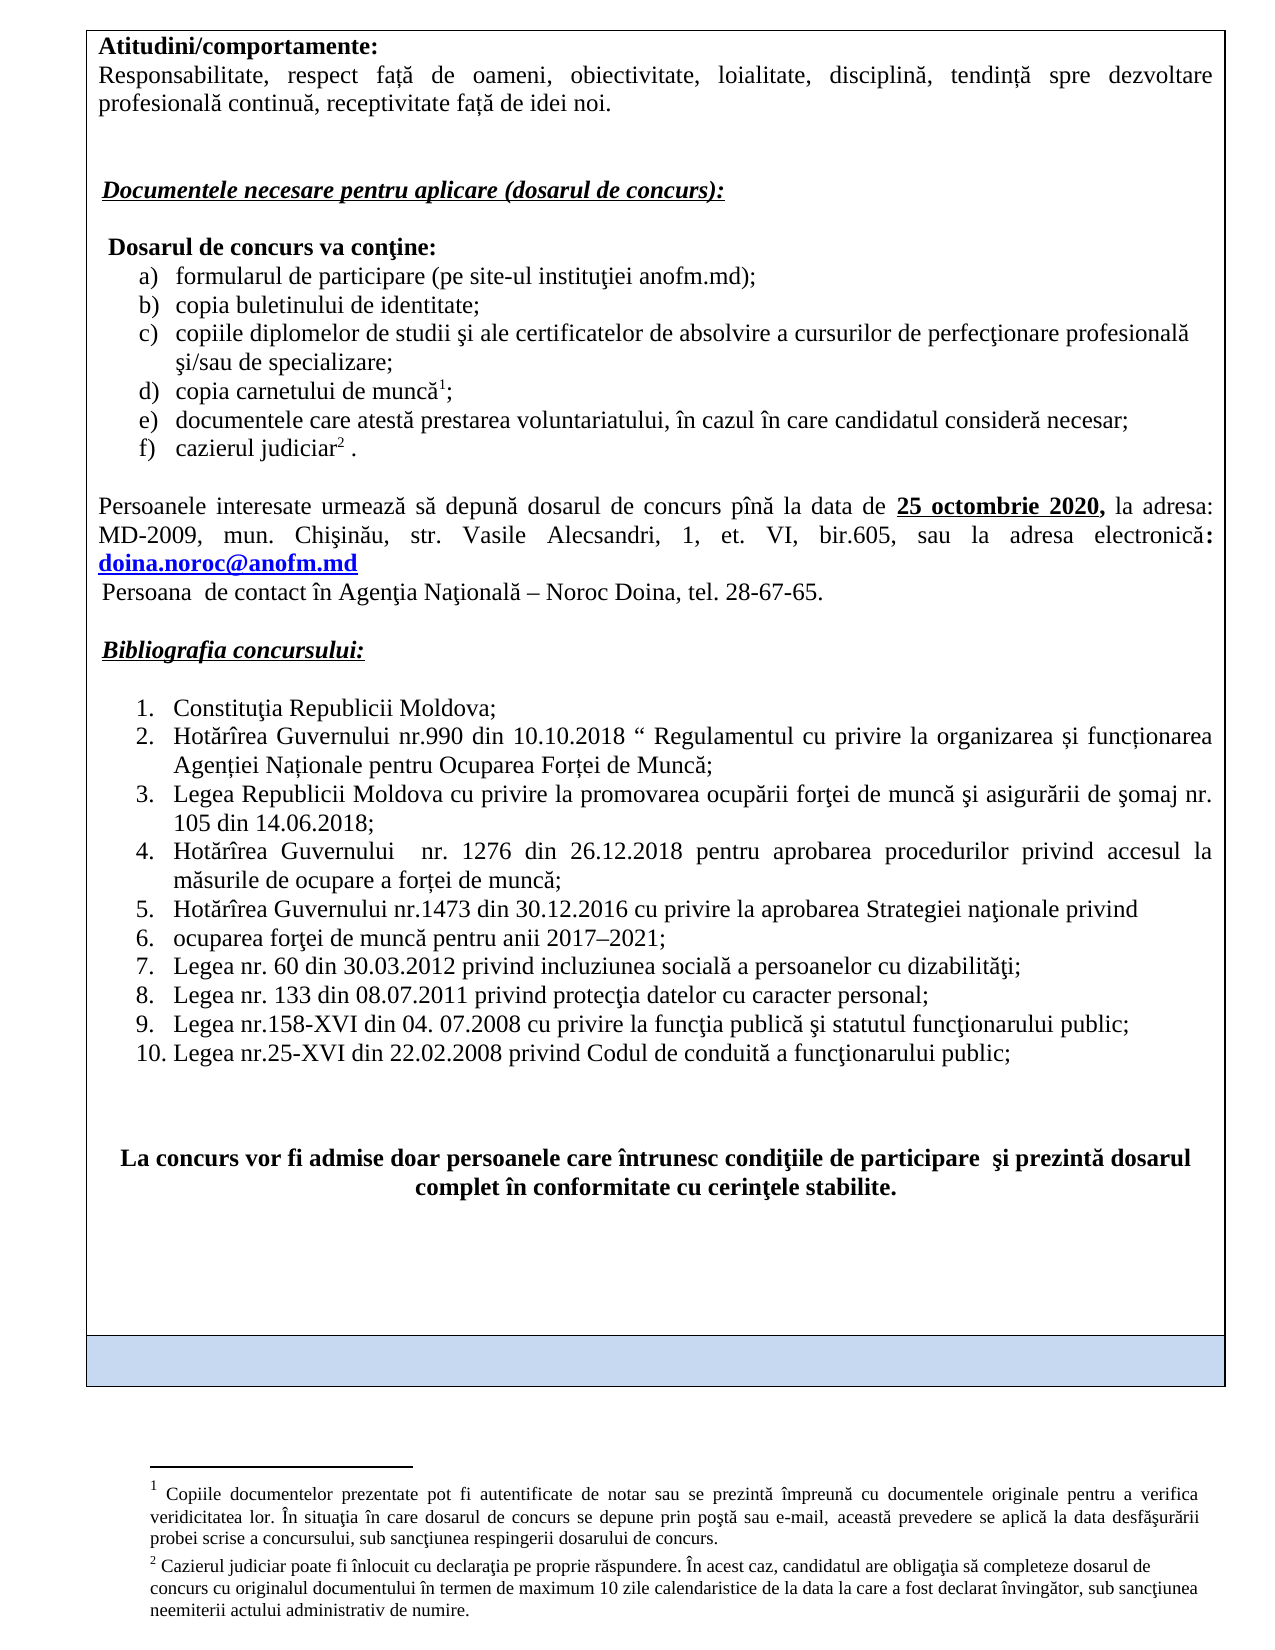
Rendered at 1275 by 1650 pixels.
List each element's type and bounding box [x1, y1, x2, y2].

table_cell [87, 1336, 1224, 1386]
table_header [87, 31, 1224, 1334]
